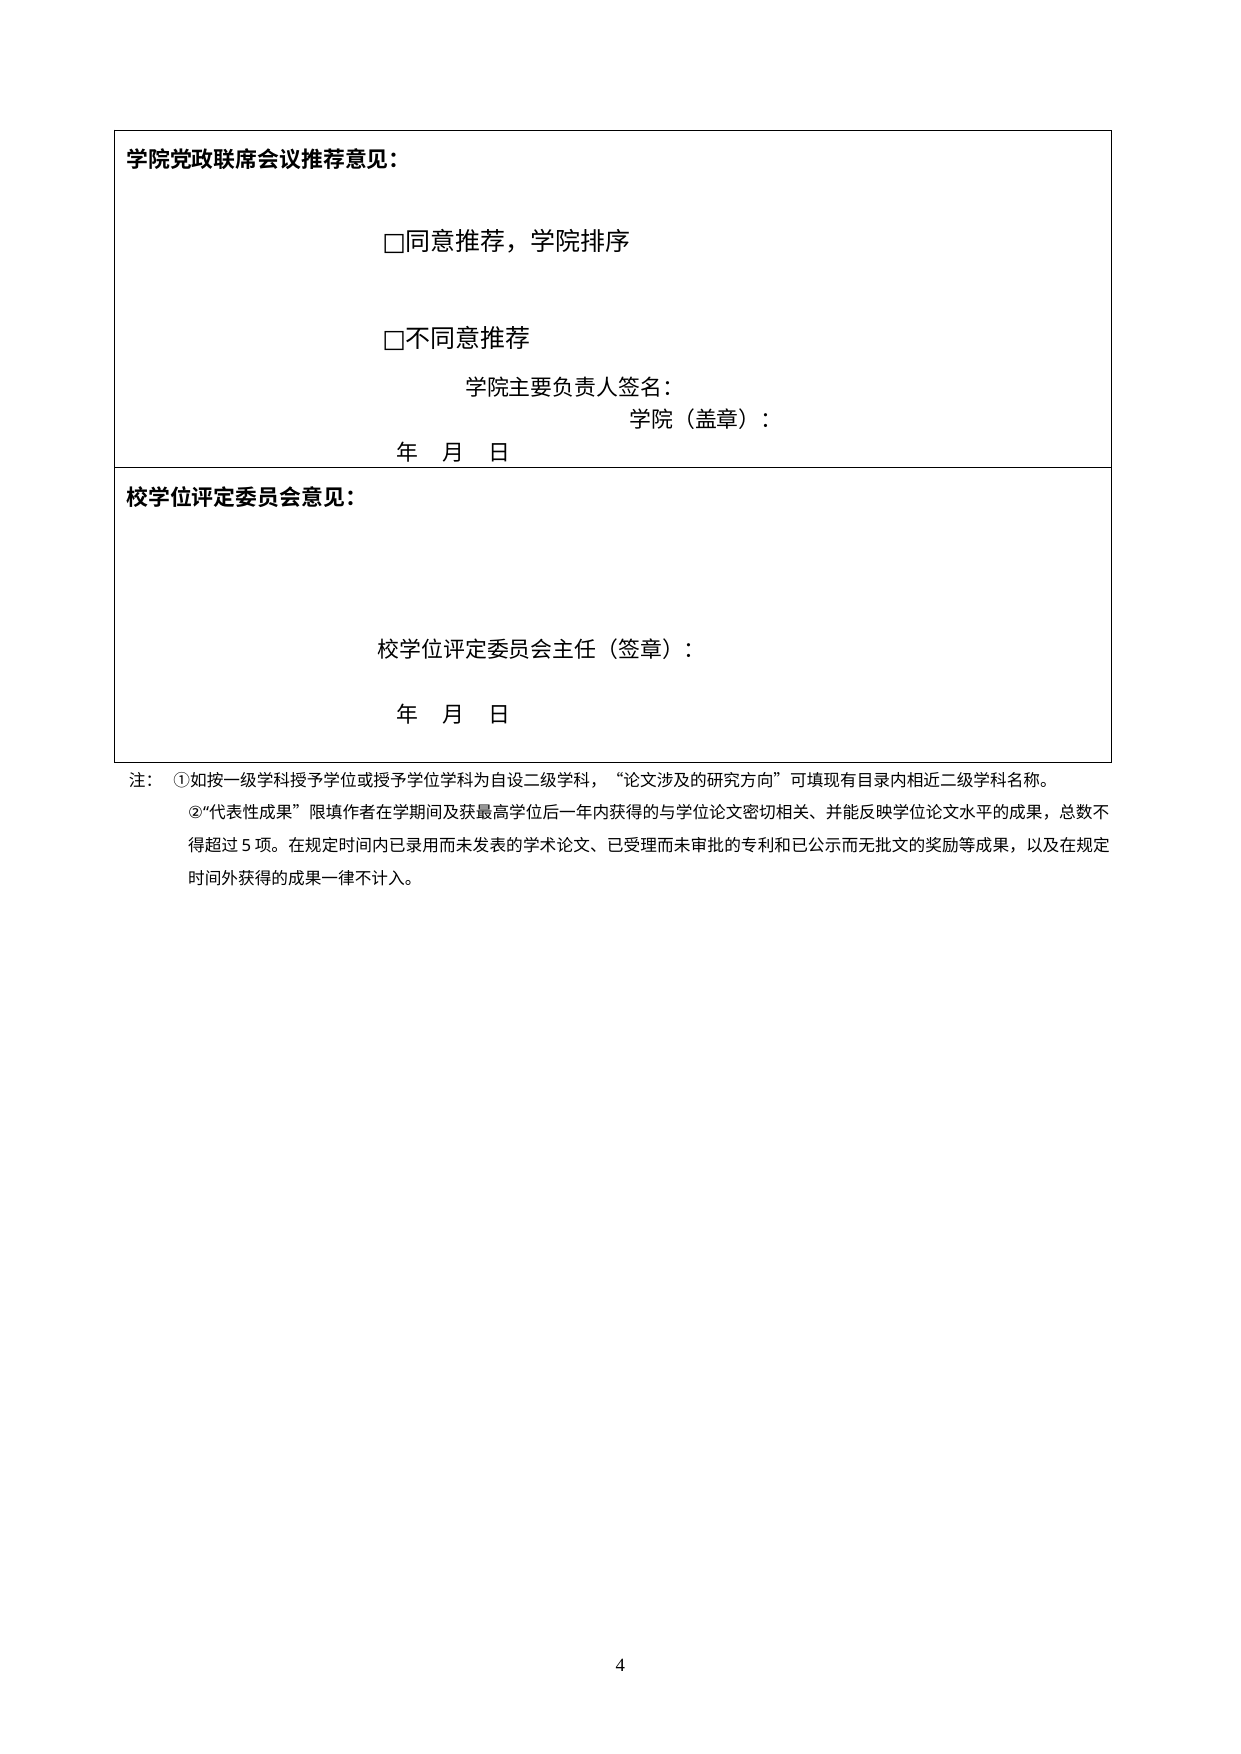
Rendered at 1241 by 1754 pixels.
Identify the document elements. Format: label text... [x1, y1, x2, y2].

text 注： ①如按一级学科授予学位或授予学位学科为自设二级学科，“论文涉及的研究方向”可填现有目录内相近二级学科名称。 [129, 763, 1111, 796]
table_cell 校学位评定委员会意见： 校学位评定委员会主任（签章）： 年 月 日 [115, 468, 1111, 762]
table_cell 学院党政联席会议推荐意见： □同意推荐，学院排序 □不同意推荐 学院主要负责人签名： 学院（盖章）： 年 月 日 [115, 131, 1111, 467]
text ②“代表性成果”限填作者在学期间及获最高学位后一年内获得的与学位论文密切相关、并能反映学位论文水平的成果，总数不得超过5项。在规定时间内已录用而未发表的学术论文、已受理而未审批的专利和已公示而无批文的奖励等成果，以及在规定时间外获得的成果一律不计入。 [188, 796, 1111, 893]
